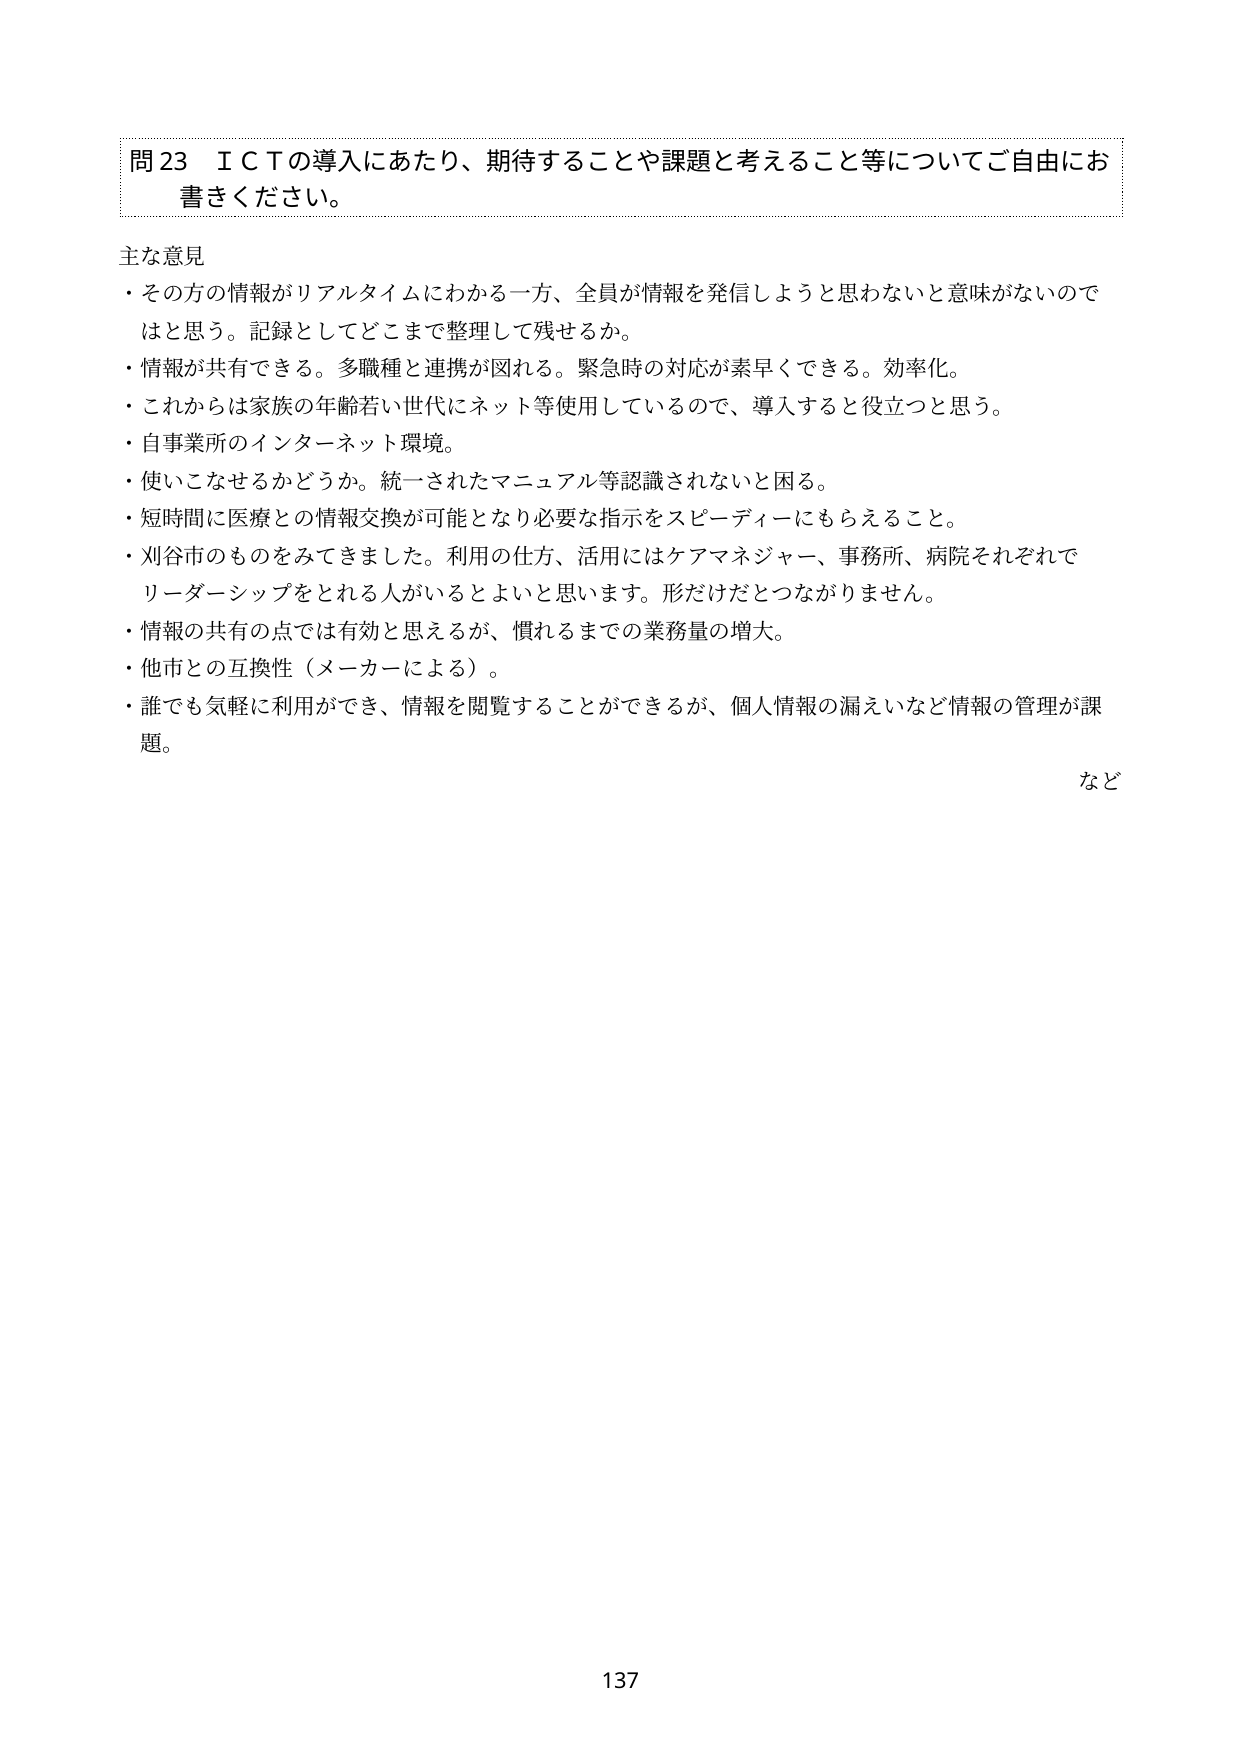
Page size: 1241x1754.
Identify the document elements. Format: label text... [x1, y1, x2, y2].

text ・自事業所のインターネット環境。 [118, 423, 1122, 461]
text ・情報の共有の点では有効と思えるが、慣れるまでの業務量の増大。 [118, 611, 1122, 648]
text など [118, 761, 1122, 798]
text ・他市との互換性（メーカーによる）。 [118, 648, 1122, 686]
text ・誰でも気軽に利用ができ、情報を閲覧することができるが、個人情報の漏えいなど情報の管理が課題。 [118, 686, 1122, 761]
text ・短時間に医療との情報交換が可能となり必要な指示をスピーディーにもらえること。 [118, 498, 1122, 536]
text ・情報が共有できる。多職種と連携が図れる。緊急時の対応が素早くできる。効率化。 [118, 348, 1122, 386]
text 問23 ＩＣＴの導入にあたり、期待することや課題と考えること等についてご自由にお書きください。 [120, 138, 1123, 217]
text ・その方の情報がリアルタイムにわかる一方、全員が情報を発信しようと思わないと意味がないのではと思う。記録としてどこまで整理して残せるか。 [118, 273, 1122, 348]
text ・これからは家族の年齢若い世代にネット等使用しているので、導入すると役立つと思う。 [118, 386, 1122, 423]
text ・使いこなせるかどうか。統一されたマニュアル等認識されないと困る。 [118, 461, 1122, 498]
text ・刈谷市のものをみてきました。利用の仕方、活用にはケアマネジャー、事務所、病院それぞれでリーダーシップをとれる人がいるとよいと思います。形だけだとつながりません。 [118, 536, 1122, 611]
text 主な意見 [118, 236, 1122, 273]
